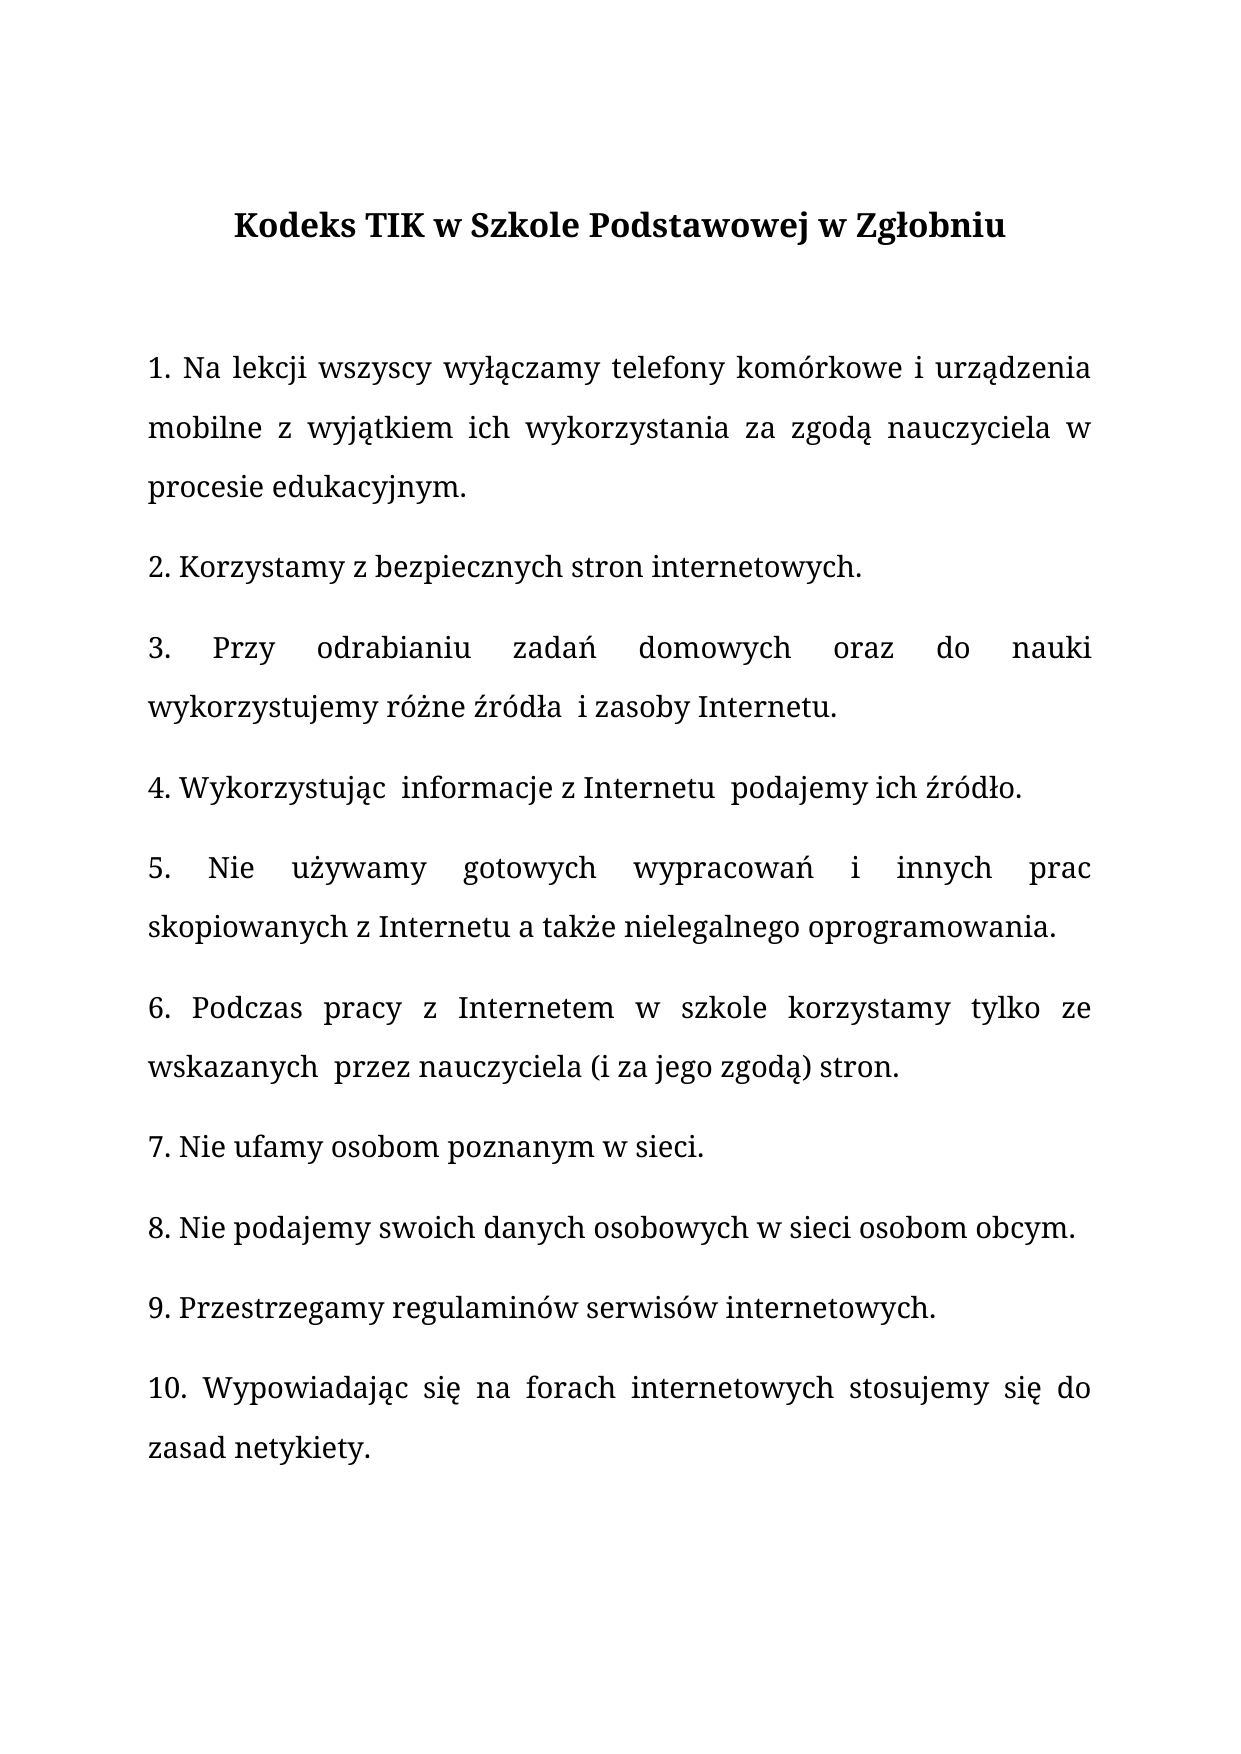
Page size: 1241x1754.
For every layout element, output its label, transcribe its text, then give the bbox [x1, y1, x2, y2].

text 4. Wykorzystując informacje z Internetu podajemy ich źródło. [148, 767, 1093, 807]
text Kodeks TIK w Szkole Podstawowej w Zgłobniu [148, 201, 1093, 247]
text 7. Nie ufamy osobom poznanym w sieci. [148, 1127, 1093, 1166]
text 1. Na lekcji wszyscy wyłączamy telefony komórkowe i urządzenia mobilne z wyjątkiem ich wykorzystania za zgodą nauczyciela w procesie edukacyjnym. [148, 347, 1093, 506]
text 8. Nie podajemy swoich danych osobowych w sieci osobom obcym. [148, 1207, 1093, 1247]
text 3. Przy odrabianiu zadań domowych oraz do nauki wykorzystujemy różne źródła i zasoby Internetu. [148, 627, 1093, 726]
text 2. Korzystamy z bezpiecznych stron internetowych. [148, 547, 1093, 586]
text 9. Przestrzegamy regulaminów serwisów internetowych. [148, 1287, 1093, 1327]
text 5. Nie używamy gotowych wypracowań i innych prac skopiowanych z Internetu a także nielegalnego oprogramowania. [148, 847, 1093, 946]
text 10. Wypowiadając się na forach internetowych stosujemy się do zasad netykiety. [148, 1368, 1093, 1467]
text 6. Podczas pracy z Internetem w szkole korzystamy tylko ze wskazanych przez nauczyciela (i za jego zgodą) stron. [148, 987, 1093, 1086]
